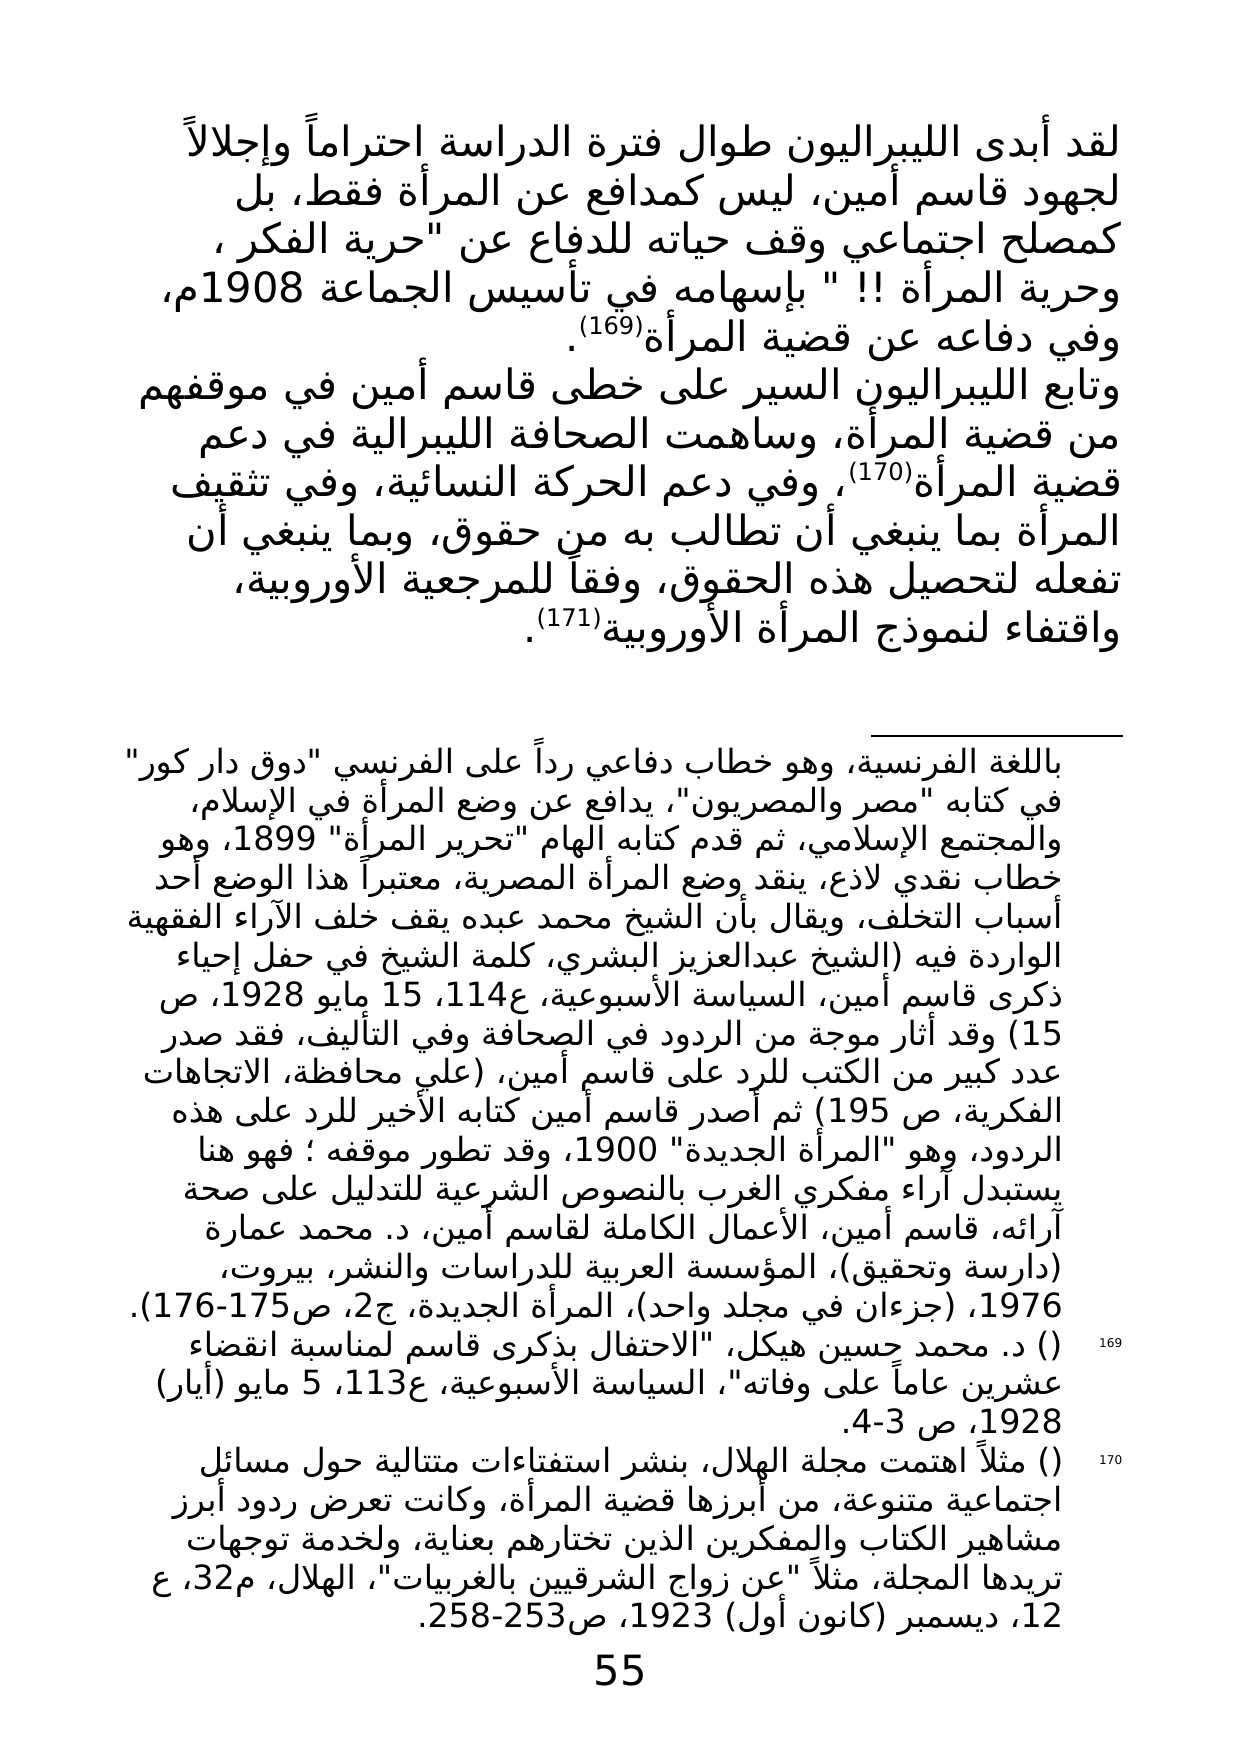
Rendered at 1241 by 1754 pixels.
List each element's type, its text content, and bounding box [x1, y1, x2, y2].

text وتابع الليبراليون السير على خطى قاسم أمين في موقفهم من قضية المرأة، وساهمت الصحافة الليبرالية في دعم قضية المرأة()، وفي دعم الحركة النسائية، وفي تثقيف المرأة بما ينبغي أن تطالب به من حقوق، وبما ينبغي أن تفعله لتحصيل هذه الحقوق، وفقاً للمرجعية الأوروبية، واقتفاء لنموذج المرأة الأوروبية(). [118, 361, 1122, 652]
text لقد أبدى الليبراليون طوال فترة الدراسة احتراماً وإجلالاً لجهود قاسم أمين، ليس كمدافع عن المرأة فقط، بل كمصلح اجتماعي وقف حياته للدفاع عن "حرية الفكر ، وحرية المرأة !! " بإسهامه في تأسيس الجماعة 1908م، وفي دفاعه عن قضية المرأة(). [118, 118, 1122, 361]
